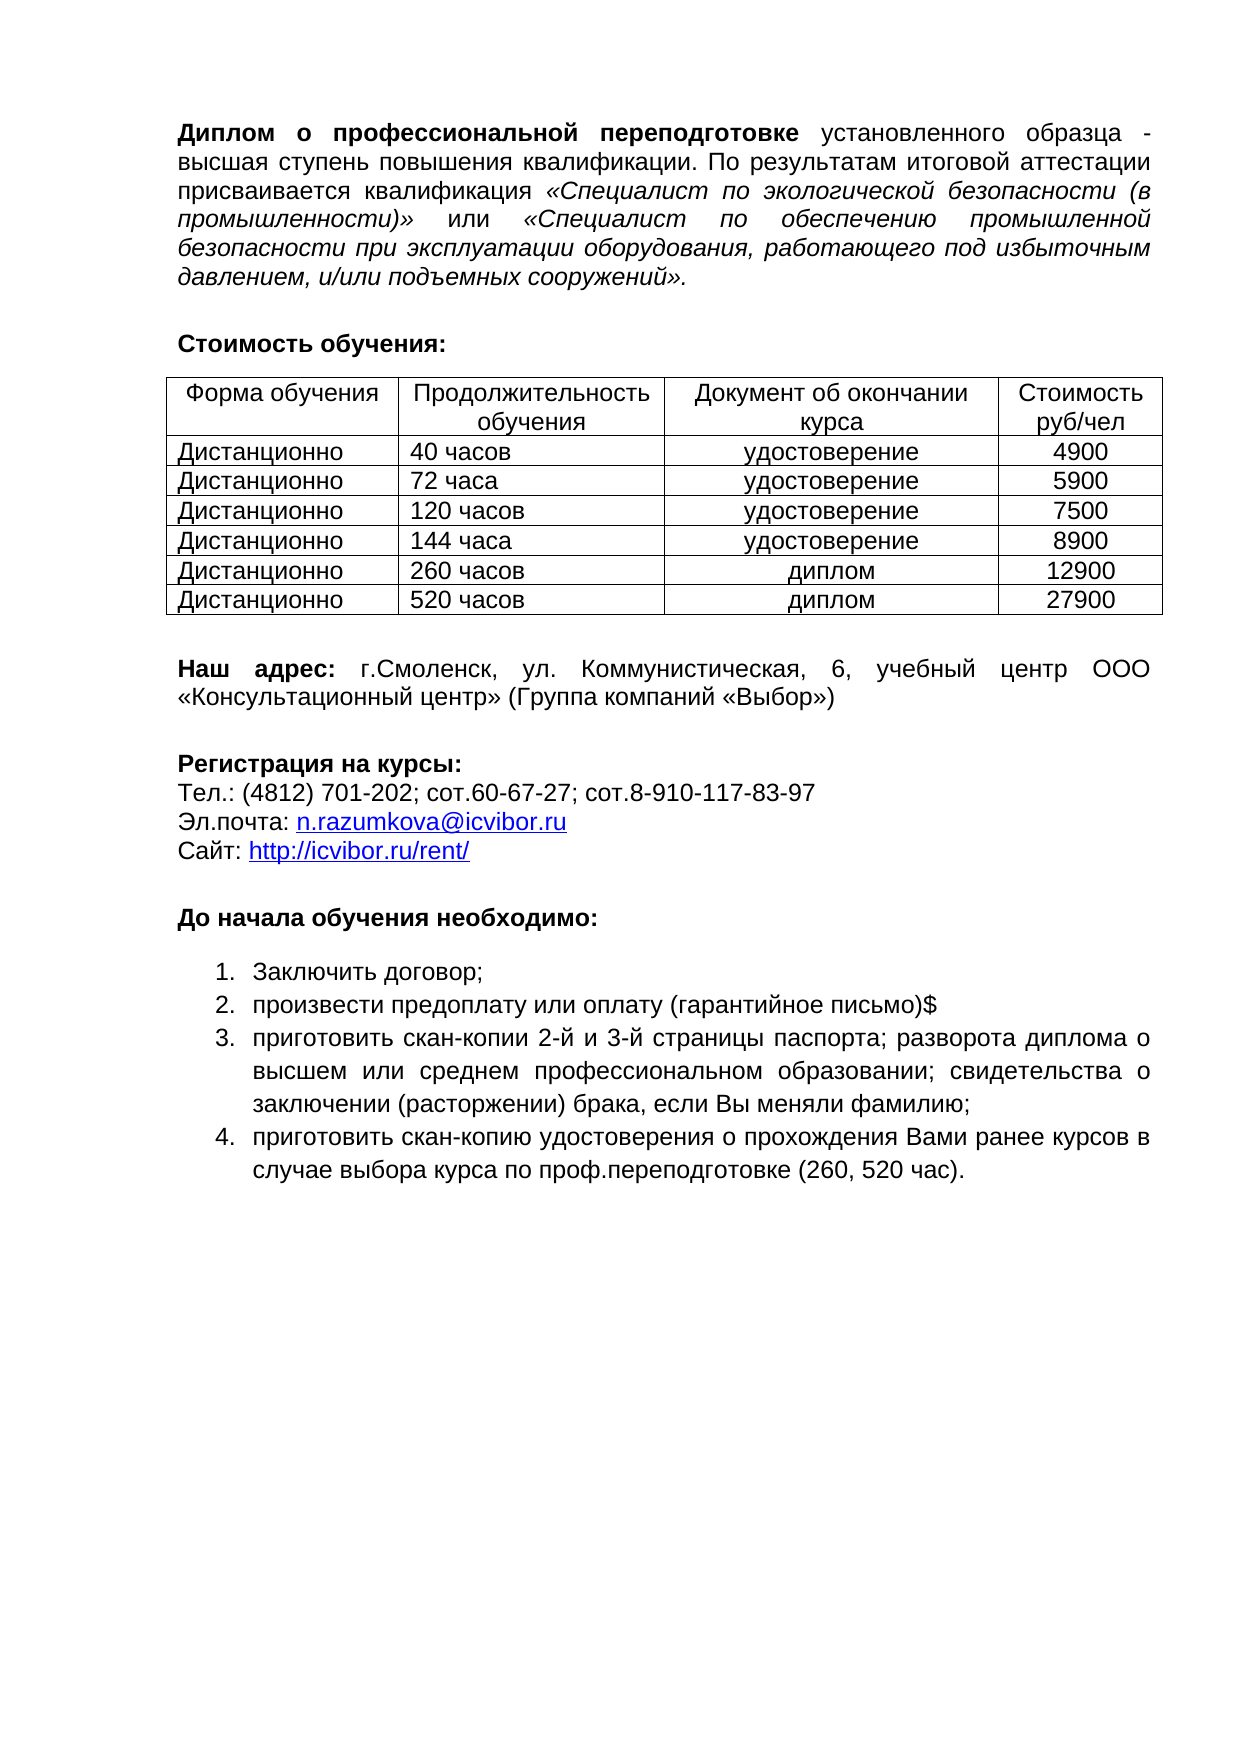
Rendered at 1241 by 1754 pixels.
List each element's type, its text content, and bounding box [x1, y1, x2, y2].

table_cell 5900 [999, 466, 1162, 495]
table_cell 4900 [999, 436, 1162, 465]
table_cell Дистанционно [167, 496, 398, 525]
table_cell Дистанционно [167, 526, 398, 554]
text Стоимость обучения: [177, 329, 1152, 358]
list Заключить договор; [215, 957, 1152, 985]
table_cell 144 часа [399, 526, 664, 554]
table_cell 40 часов [399, 436, 664, 465]
table_cell Дистанционно [167, 585, 398, 614]
table_cell 12900 [999, 556, 1162, 584]
table_cell 120 часов [399, 496, 664, 525]
table_cell удостоверение [665, 526, 998, 554]
text До начала обучения необходимо: [177, 903, 1152, 931]
table_header Стоимость руб/чел [999, 378, 1162, 435]
text Регистрация на курсы: [177, 749, 1152, 778]
text Сайт: http://icvibor.ru/rent/ [177, 836, 1152, 864]
table_header Документ об окончании курса [665, 378, 998, 435]
table_cell 520 часов [399, 585, 664, 614]
table_cell диплом [665, 556, 998, 584]
text Наш адрес: г.Смоленск, ул. Коммунистическая, 6, учебный центр ООО «Консультационный центр» (Группа компаний «Выбор») [177, 653, 1152, 711]
table_cell удостоверение [665, 436, 998, 465]
text Тел.: (4812) 701-202; сот.60-67-27; сот.8-910-117-83-97 [177, 778, 1152, 807]
table_cell Дистанционно [167, 436, 398, 465]
text Диплом о профессиональной переподготовке установленного образца - высшая ступень повышения квалификации. По результатам итоговой аттестации присваивается квалификация «Специалист по экологической безопасности (в промышленности)» или «Специалист по обеспечению промышленной безопасности при эксплуатации оборудования, работающего под избыточным давлением, и/или подъемных сооружений». [177, 118, 1152, 291]
table_cell 27900 [999, 585, 1162, 614]
list произвести предоплату или оплату (гарантийное письмо)$ [215, 989, 1152, 1018]
table_cell Дистанционно [167, 556, 398, 584]
table_cell Дистанционно [167, 466, 398, 495]
table_cell диплом [665, 585, 998, 614]
text Эл.почта: n.razumkova@icvibor.ru [177, 807, 1152, 836]
list приготовить скан-копию удостоверения о прохождения Вами ранее курсов в случае выбора курса по проф.переподготовке (260, 520 час). [215, 1122, 1152, 1183]
table_header Продолжительность обучения [399, 378, 664, 435]
table_cell 72 часа [399, 466, 664, 495]
table_cell удостоверение [665, 466, 998, 495]
list приготовить скан-копии 2-й и 3-й страницы паспорта; разворота диплома о высшем или среднем профессиональном образовании; свидетельства о заключении (расторжении) брака, если Вы меняли фамилию; [215, 1023, 1152, 1117]
table_cell 8900 [999, 526, 1162, 554]
table_cell 260 часов [399, 556, 664, 584]
table_header Форма обучения [167, 378, 398, 435]
table_cell 7500 [999, 496, 1162, 525]
table_cell удостоверение [665, 496, 998, 525]
